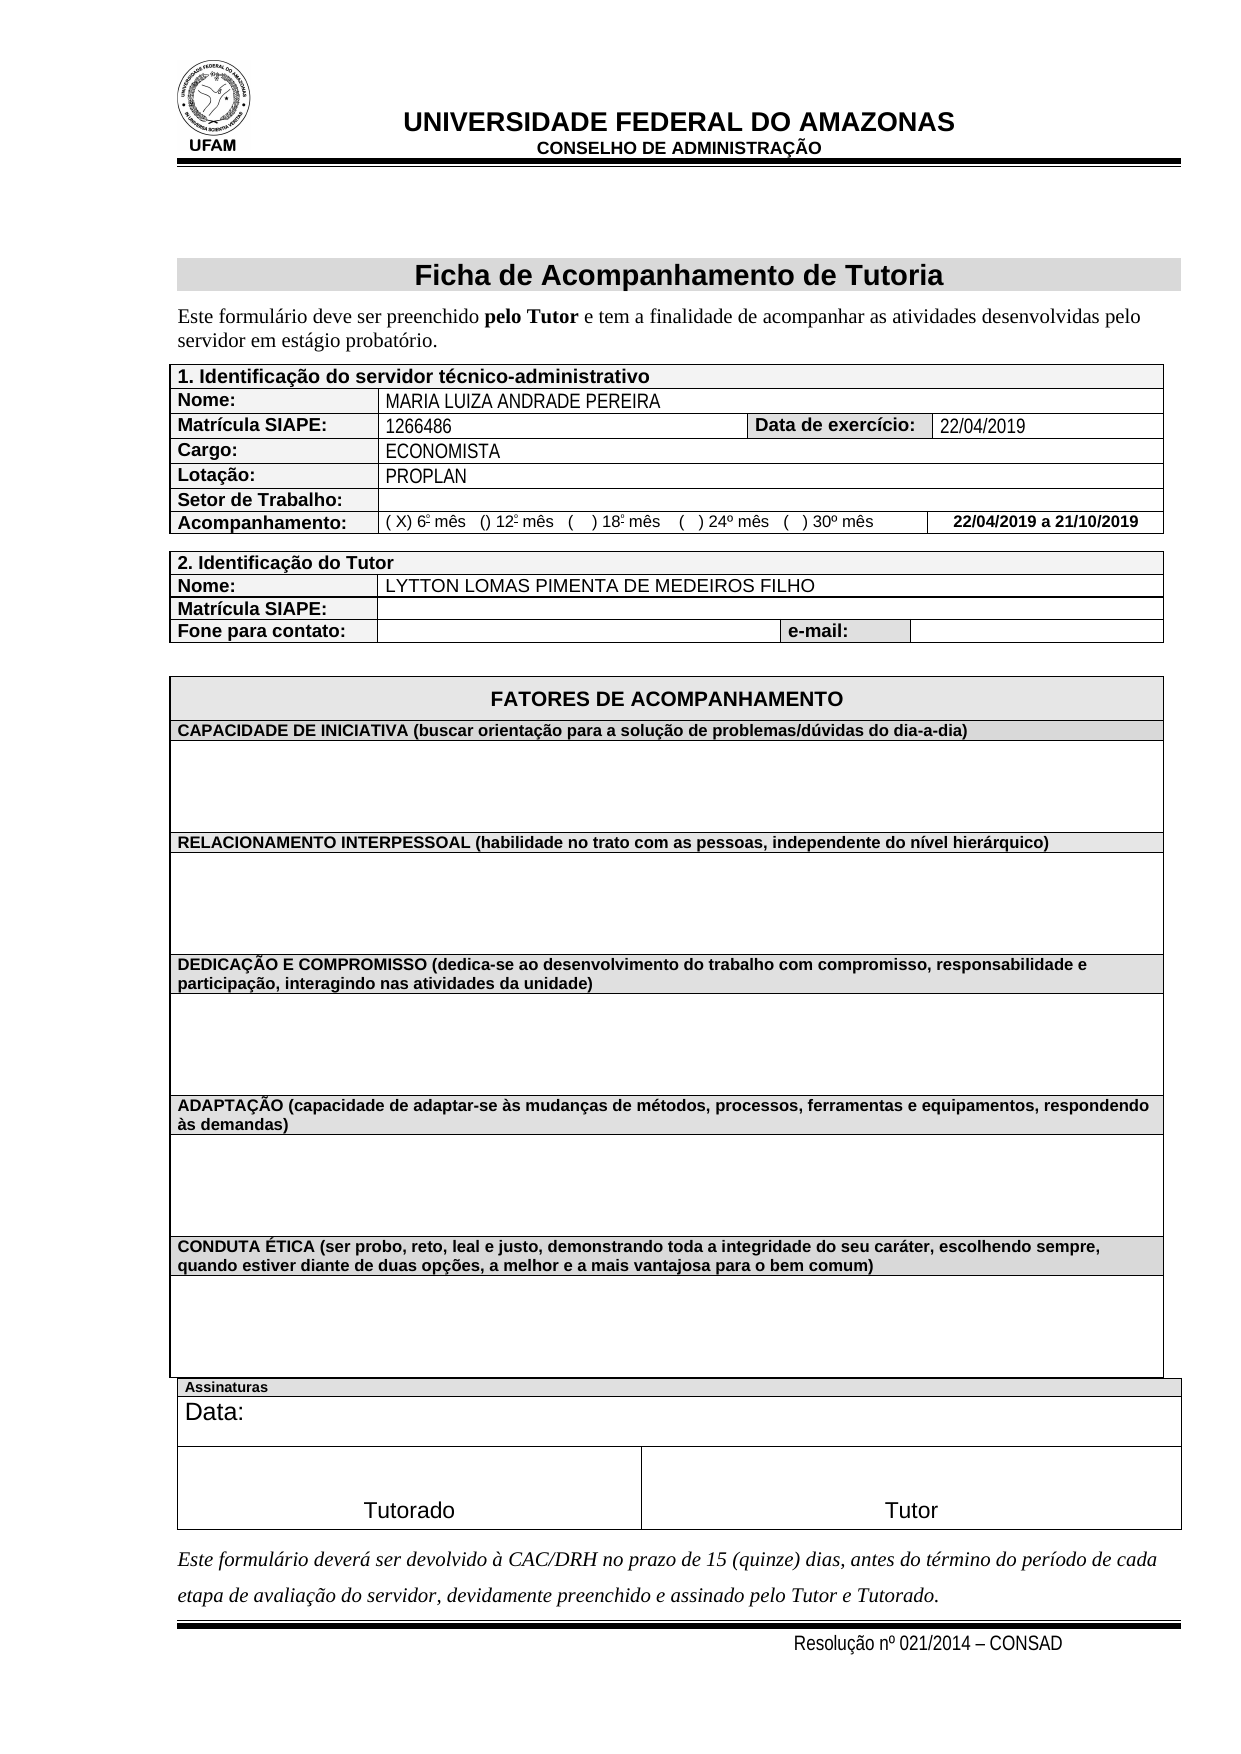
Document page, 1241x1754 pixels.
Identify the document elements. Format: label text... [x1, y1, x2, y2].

text Este formulário deve ser preenchido pelo Tutor e tem a finalidade de acompanhar as atividades desenvolvidas pelo servidor em estágio probatório. [177, 304, 1181, 352]
table_cell [171, 1276, 1163, 1377]
table_cell CAPACIDADE DE INICIATIVA (buscar orientação para a solução de problemas/dúvidas do dia-a-dia) [171, 721, 1163, 740]
table_header Assinaturas [178, 1379, 1181, 1396]
table_cell CONDUTA ÉTICA (ser probo, reto, leal e justo, demonstrando toda a integridade do seu caráter, escolhendo sempre, quando estiver diante de duas opções, a melhor e a mais vantajosa para o bem comum) [171, 1237, 1163, 1275]
table_cell [171, 1135, 1163, 1236]
table_cell Cargo: [171, 439, 378, 463]
table_cell [379, 489, 1163, 511]
table_header FATORES DE ACOMPANHAMENTO [171, 677, 1163, 720]
table_cell Tutor [642, 1447, 1181, 1529]
table_cell [171, 994, 1163, 1095]
table_cell RELACIONAMENTO INTERPESSOAL (habilidade no trato com as pessoas, independente do nível hierárquico) [171, 833, 1163, 852]
table_header 2. Identificação do Tutor [171, 552, 1163, 574]
table_cell [378, 598, 1163, 619]
table_cell LYTTON LOMAS PIMENTA DE MEDEIROS FILHO [378, 575, 1163, 596]
table_cell Lotação: [171, 464, 378, 488]
table_cell Acompanhamento: [171, 512, 378, 533]
table_cell Data de exercício: [748, 414, 932, 438]
table_cell ECONOMISTA [379, 439, 1163, 463]
table_cell Matrícula SIAPE: [171, 598, 377, 619]
table_cell DEDICAÇÃO E COMPROMISSO (dedica-se ao desenvolvimento do trabalho com compromisso, responsabilidade e participação, interagindo nas atividades da unidade) [171, 955, 1163, 993]
table_cell [378, 620, 780, 642]
table_cell ( X) 6º mês () 12º mês ( ) 18º mês ( ) 24º mês ( ) 30º mês [379, 512, 927, 533]
table_cell MARIA LUIZA ANDRADE PEREIRA [379, 389, 1163, 413]
table_header 1. Identificação do servidor técnico-administrativo [171, 365, 1163, 388]
table_cell Tutorado [178, 1447, 641, 1529]
table_cell 22/04/2019 a 21/10/2019 [928, 512, 1163, 533]
picture [177, 60, 252, 151]
table_cell Setor de Trabalho: [171, 489, 378, 511]
table_cell Fone para contato: [171, 620, 377, 642]
text Ficha de Acompanhamento de Tutoria [177, 258, 1181, 291]
table_cell Matrícula SIAPE: [171, 414, 378, 438]
table_cell [171, 741, 1163, 832]
table_cell PROPLAN [379, 464, 1163, 488]
table_cell [171, 853, 1163, 954]
table_cell Nome: [171, 575, 377, 596]
table_cell 1266486 [379, 414, 747, 438]
table_cell Nome: [171, 389, 378, 413]
text Este formulário deverá ser devolvido à CAC/DRH no prazo de 15 (quinze) dias, antes do término do período de cada etapa de avaliação do servidor, devidamente preenchido e assinado pelo Tutor e Tutorado. [177, 1547, 1181, 1607]
table_cell [911, 620, 1163, 642]
table_cell Data: [178, 1397, 1181, 1446]
table_cell ADAPTAÇÃO (capacidade de adaptar-se às mudanças de métodos, processos, ferramentas e equipamentos, respondendo às demandas) [171, 1096, 1163, 1134]
table_cell 22/04/2019 [933, 414, 1163, 438]
table_cell e-mail: [781, 620, 910, 642]
